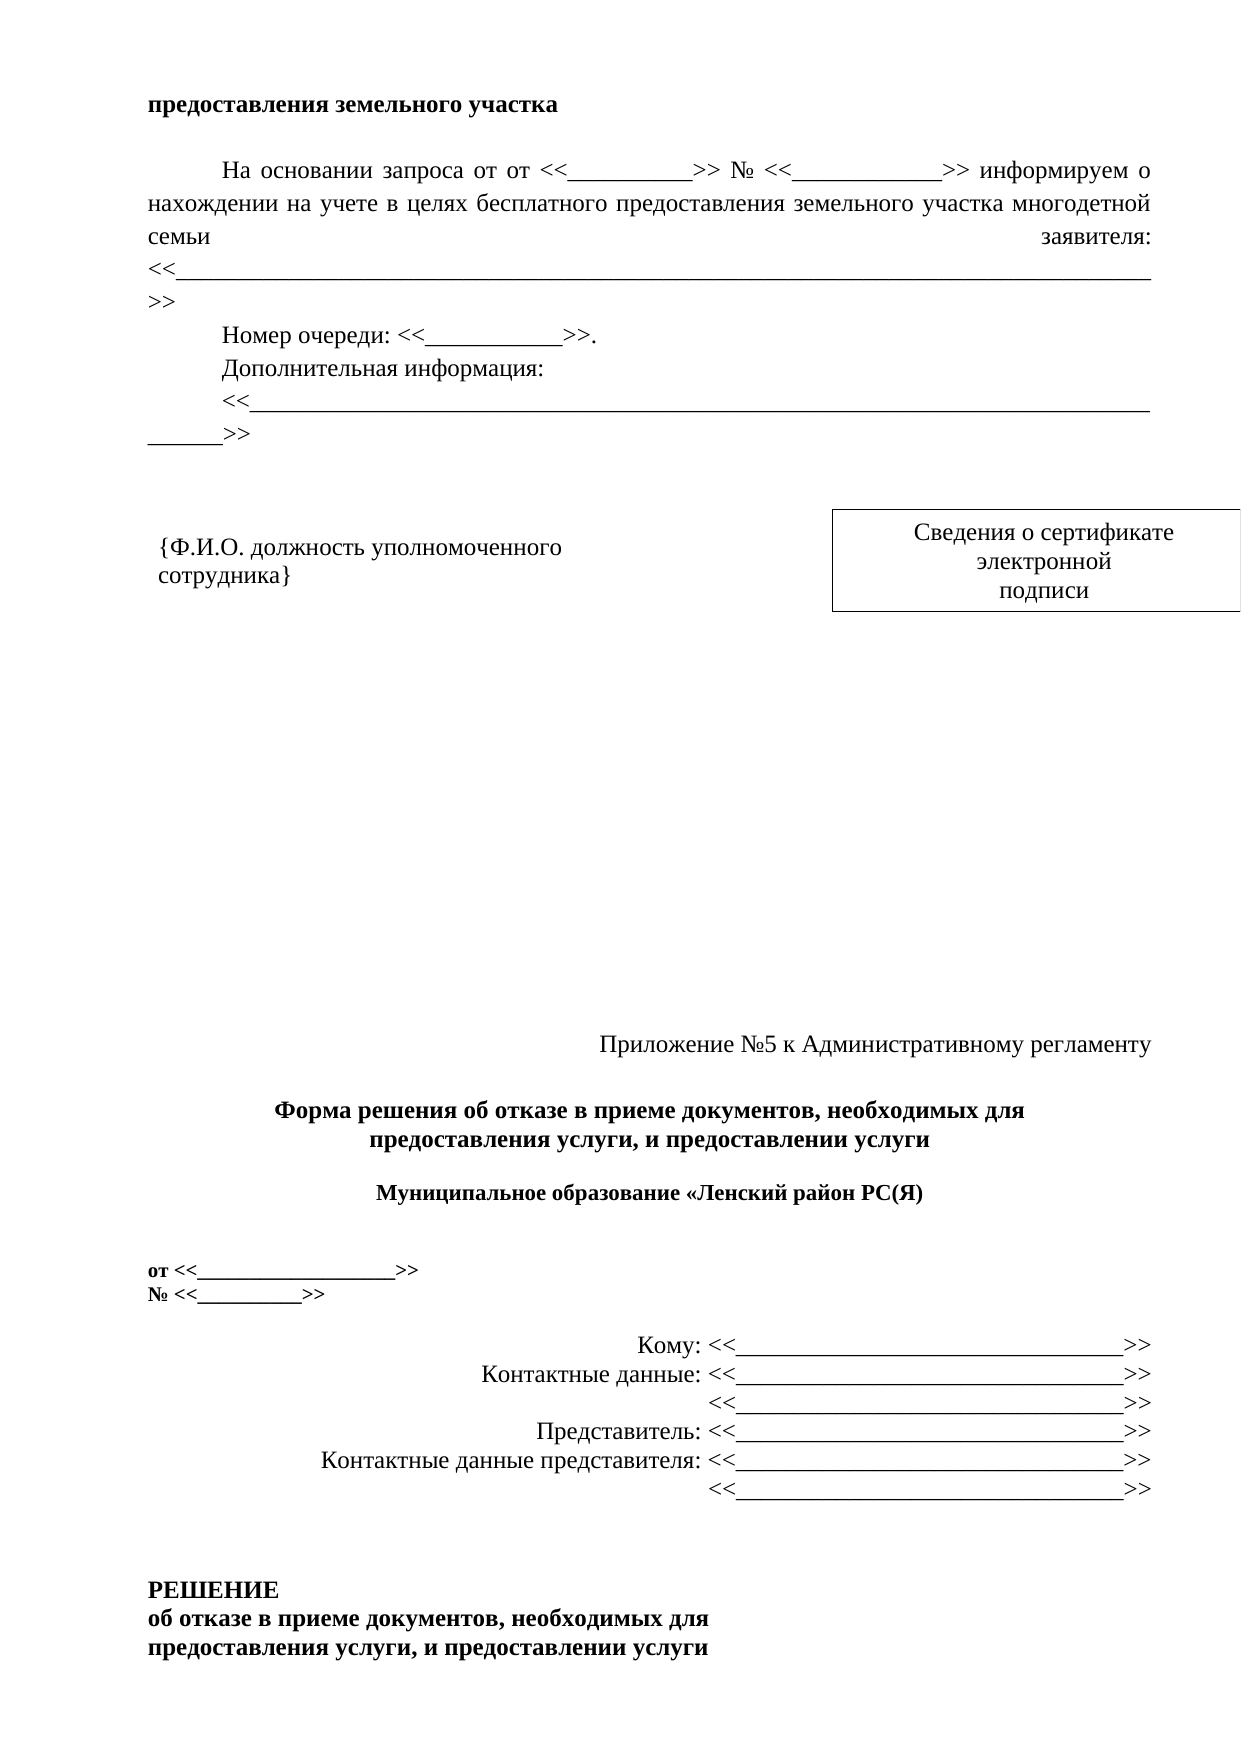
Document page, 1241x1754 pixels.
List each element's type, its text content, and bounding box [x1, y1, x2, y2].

text предоставления услуги, и предоставлении услуги [148, 1124, 1152, 1152]
text от <<___________________>> [148, 1258, 1152, 1282]
text № <<__________>> [148, 1282, 1152, 1306]
text Представитель: <<_______________________________>> [148, 1416, 1152, 1445]
text Приложение №5 к Административному регламенту [148, 1029, 1152, 1058]
text <<_______________________________>> [148, 1388, 1152, 1416]
text Кому: <<_______________________________>> [148, 1330, 1152, 1359]
text Муниципальное образование «Ленский район РС(Я) [148, 1179, 1152, 1205]
text Дополнительная информация: [148, 353, 1152, 382]
text На основании запроса от от <<__________>> № <<____________>> информируем о нахождении на учете в целях бесплатного предоставления земельного участка многодетной семьи заявителя: <<______________________________________________________________________________>> [148, 155, 1152, 316]
text <<_______________________________>> [148, 1474, 1152, 1503]
text предоставления земельного участка [148, 89, 1152, 117]
text <<______________________________________________________________________________>> [148, 386, 1152, 448]
text РЕШЕНИЕ об отказе в приеме документов, необходимых для [148, 1575, 1152, 1632]
table_header {Ф.И.О. должность уполномоченного сотрудника} [147, 509, 832, 611]
text предоставления услуги, и предоставлении услуги [148, 1632, 1152, 1661]
text Контактные данные представителя: <<_______________________________>> [148, 1445, 1152, 1474]
table_header Сведения о сертификате электронной подписи [833, 510, 1240, 611]
text Форма решения об отказе в приеме документов, необходимых для [148, 1095, 1152, 1124]
text Контактные данные: <<_______________________________>> [148, 1359, 1152, 1388]
text Номер очереди: <<___________>>. [148, 320, 1152, 348]
